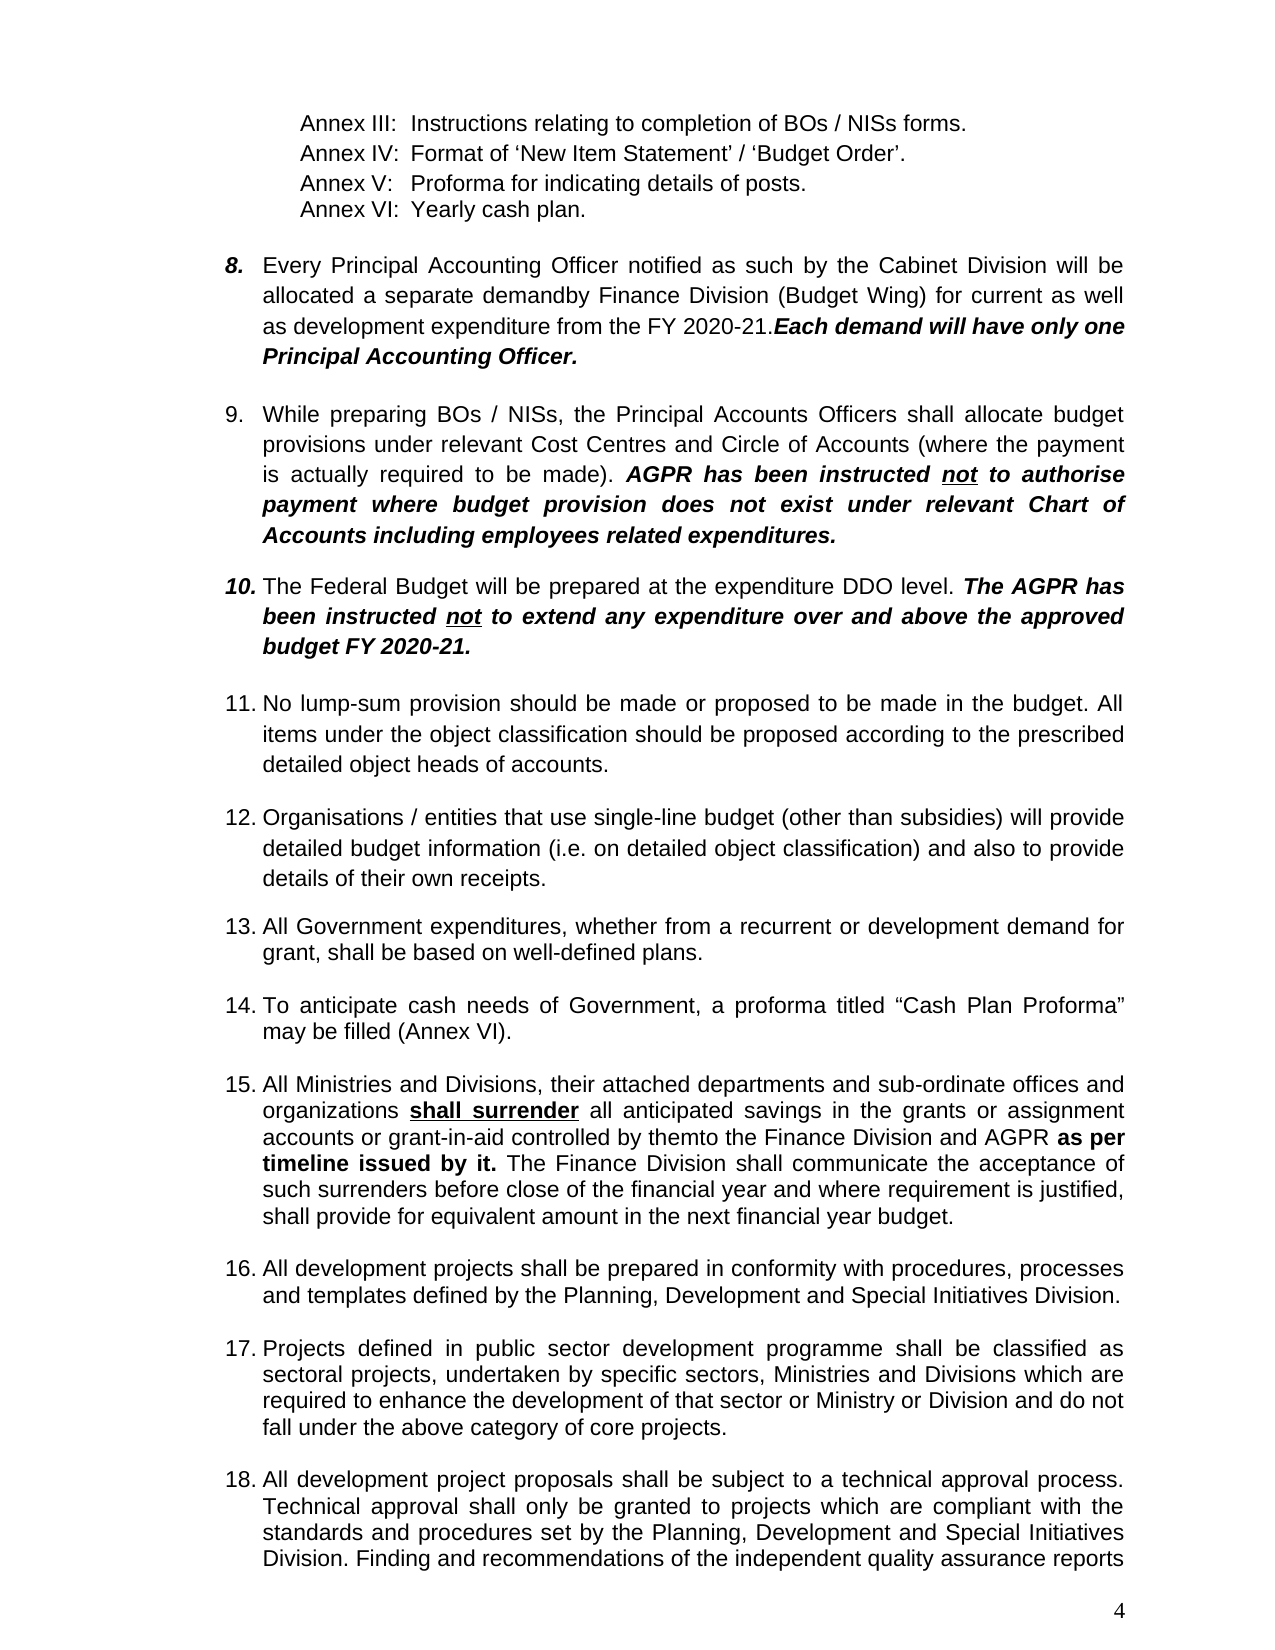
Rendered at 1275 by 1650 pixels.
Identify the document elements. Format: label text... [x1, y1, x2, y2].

list While preparing BOs / NISs, the Principal Accounts Officers shall allocate budget provisions under relevant Cost Centres and Circle of Accounts (where the payment is actually required to be made). AGPR has been instructed not to authorise payment where budget provision does not exist under relevant Chart of Accounts including employees related expenditures. [225, 401, 1125, 548]
list Projects defined in public sector development programme shall be classified as sectoral projects, undertaken by specific sectors, Ministries and Divisions which are required to enhance the development of that sector or Ministry or Division and do not fall under the above category of core projects. [225, 1334, 1125, 1440]
list All Ministries and Divisions, their attached departments and sub-ordinate offices and organizations shall surrender all anticipated savings in the grants or assignment accounts or grant-in-aid controlled by themto the Finance Division and AGPR as per timeline issued by it. The Finance Division shall communicate the acceptance of such surrenders before close of the financial year and where requirement is justified, shall provide for equivalent amount in the next financial year budget. [225, 1071, 1125, 1229]
text Annex V: Proforma for indicating details of posts. [300, 170, 1125, 196]
list Organisations / entities that use single-line budget (other than subsidies) will provide detailed budget information (i.e. on detailed object classification) and also to provide details of their own receipts. [225, 804, 1125, 891]
text Annex III: Instructions relating to completion of BOs / NISs forms. [300, 110, 1125, 136]
list To anticipate cash needs of Government, a proforma titled “Cash Plan Proforma” may be filled (Annex VI). [225, 992, 1125, 1044]
list Every Principal Accounting Officer notified as such by the Cabinet Division will be allocated a separate demandby Finance Division (Budget Wing) for current as well as development expenditure from the FY 2020-21.Each demand will have only one Principal Accounting Officer. [225, 252, 1125, 369]
list No lump-sum provision should be made or proposed to be made in the budget. All items under the object classification should be proposed according to the prescribed detailed object heads of accounts. [225, 690, 1125, 777]
text Annex IV: Format of ‘New Item Statement’ / ‘Budget Order’. [300, 140, 1125, 166]
list The Federal Budget will be prepared at the expenditure DDO level. The AGPR has been instructed not to extend any expenditure over and above the approved budget FY 2020-21. [225, 573, 1125, 659]
list All development projects shall be prepared in conformity with procedures, processes and templates defined by the Planning, Development and Special Initiatives Division. [225, 1255, 1125, 1308]
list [225, 1466, 1125, 1572]
text Annex VI: Yearly cash plan. [300, 196, 1125, 222]
list All Government expenditures, whether from a recurrent or development demand for grant, shall be based on well-defined plans. [225, 913, 1125, 966]
